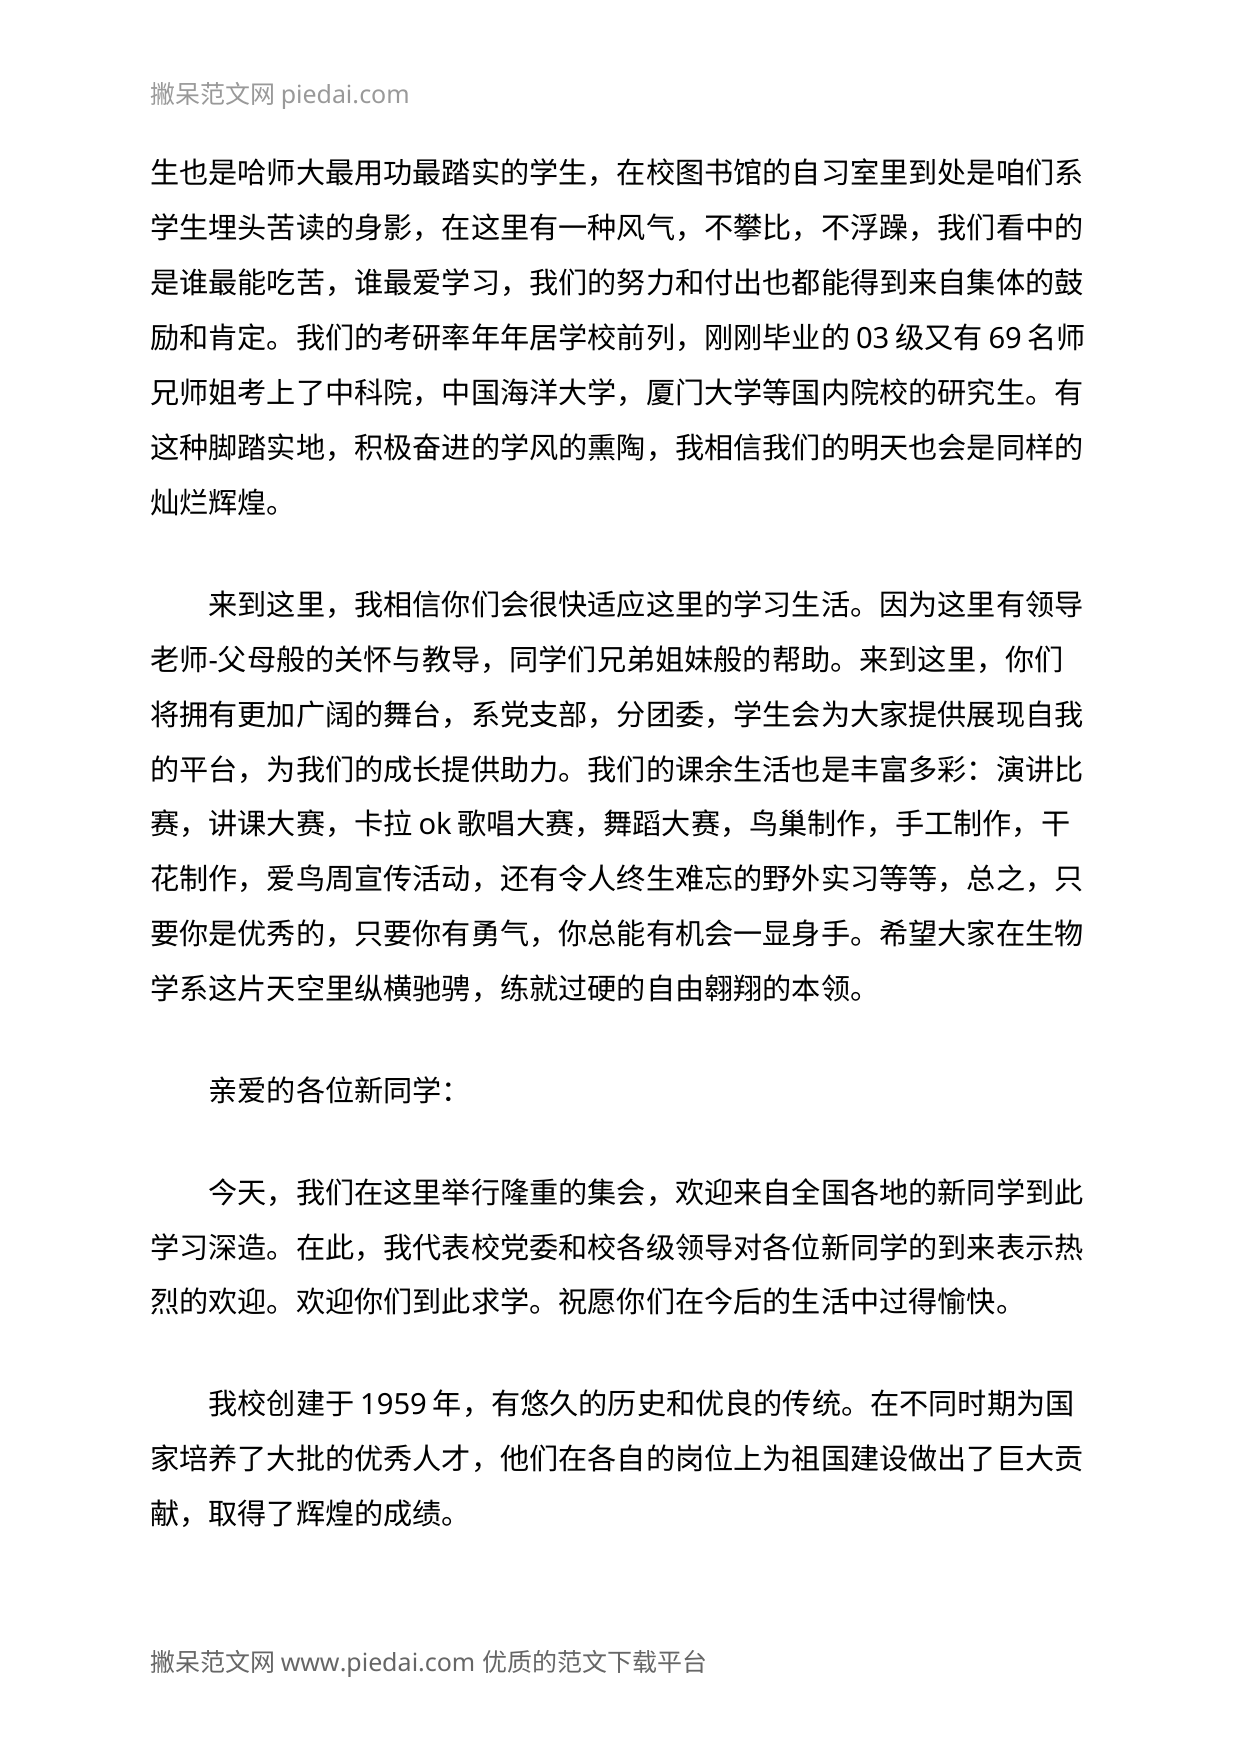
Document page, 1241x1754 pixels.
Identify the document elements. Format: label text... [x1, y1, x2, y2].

text 亲爱的各位新同学： [150, 1067, 1090, 1110]
text 我校创建于1959年，有悠久的历史和优良的传统。在不同时期为国家培养了大批的优秀人才，他们在各自的岗位上为祖国建设做出了巨大贡献，取得了辉煌的成绩。 [150, 1381, 1090, 1533]
text 来到这里，我相信你们会很快适应这里的学习生活。因为这里有领导老师-父母般的关怀与教导，同学们兄弟姐妹般的帮助。来到这里，你们将拥有更加广阔的舞台，系党支部，分团委，学生会为大家提供展现自我的平台，为我们的成长提供助力。我们的课余生活也是丰富多彩：演讲比赛，讲课大赛，卡拉ok歌唱大赛，舞蹈大赛，鸟巢制作，手工制作，干花制作，爱鸟周宣传活动，还有令人终生难忘的野外实习等等，总之，只要你是优秀的，只要你有勇气，你总能有机会一显身手。希望大家在生物学系这片天空里纵横驰骋，练就过硬的自由翱翔的本领。 [150, 581, 1090, 1008]
text 今天，我们在这里举行隆重的集会，欢迎来自全国各地的新同学到此学习深造。在此，我代表校党委和校各级领导对各位新同学的到来表示热烈的欢迎。欢迎你们到此求学。祝愿你们在今后的生活中过得愉快。 [150, 1169, 1090, 1321]
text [150, 150, 1090, 522]
